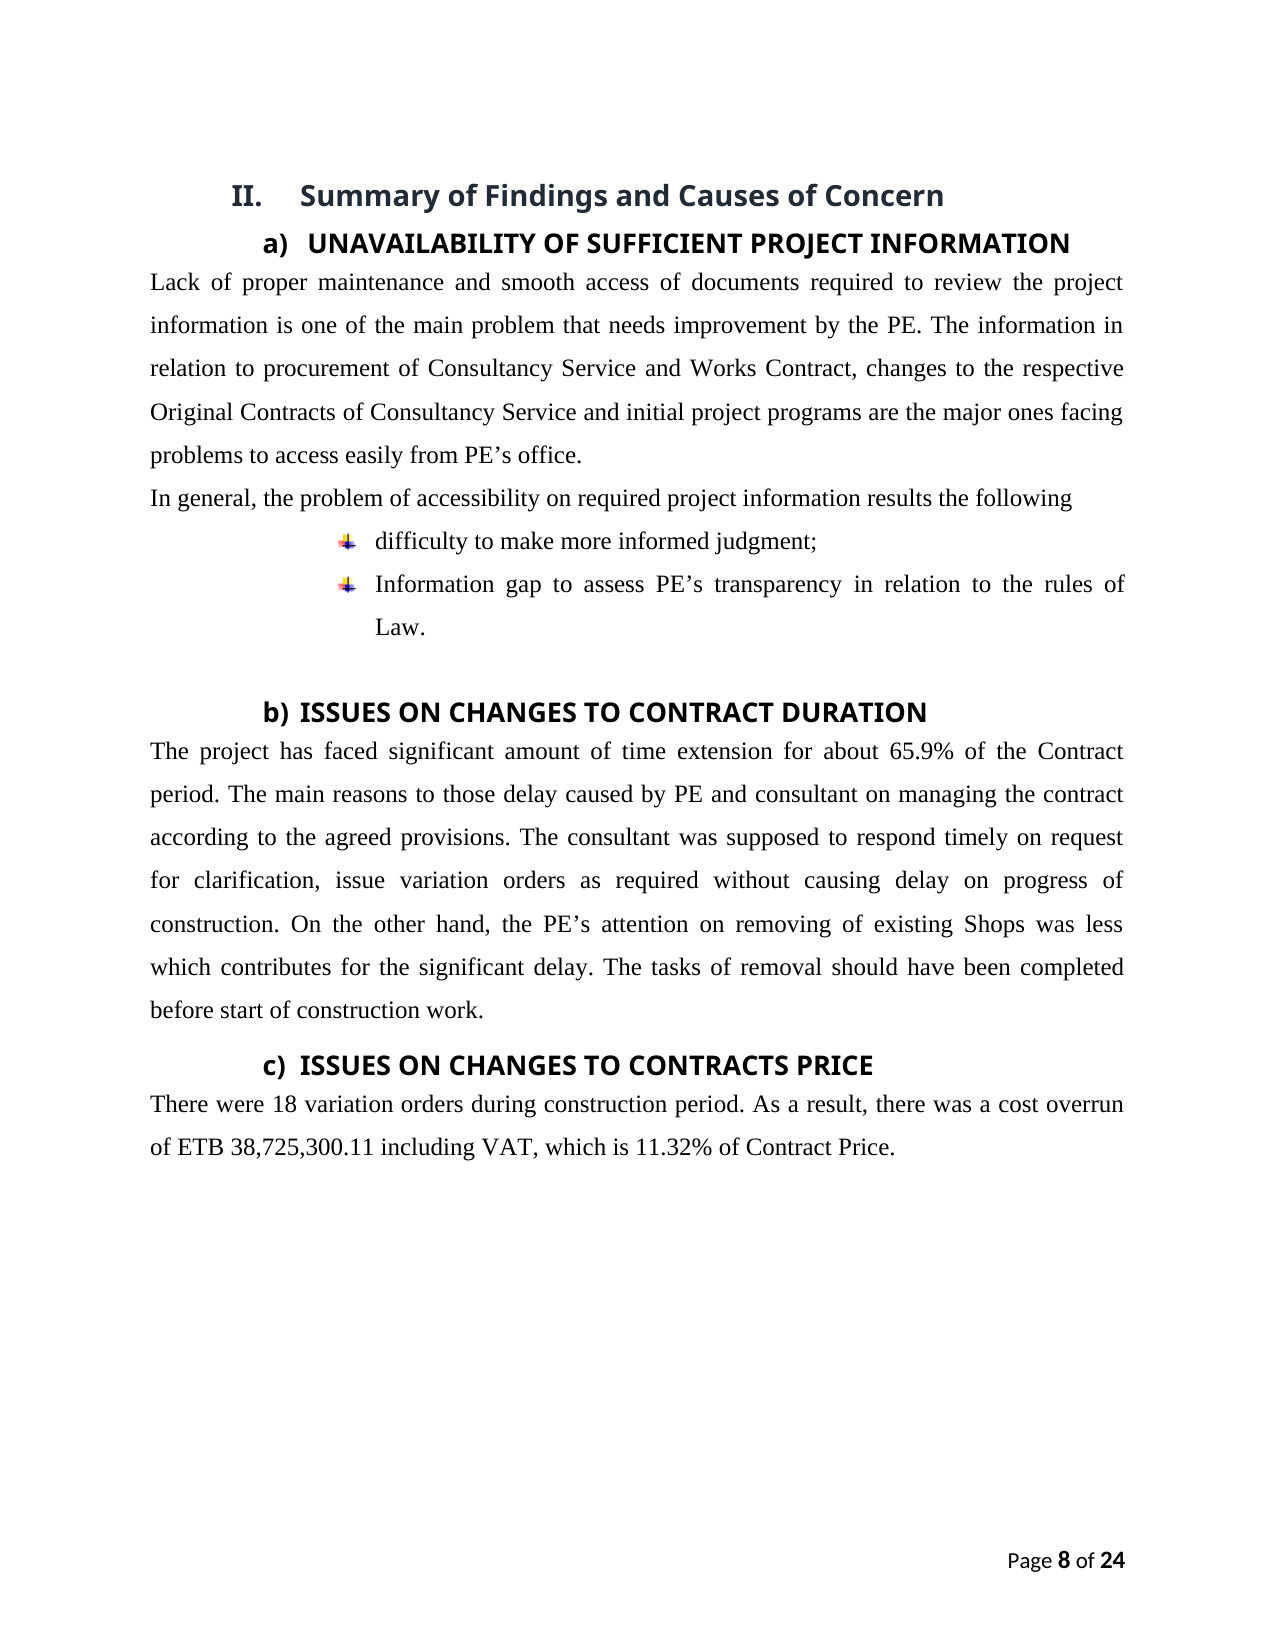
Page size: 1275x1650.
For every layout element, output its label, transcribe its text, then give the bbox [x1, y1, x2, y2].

text In general, the problem of accessibility on required project information results the following [150, 483, 1125, 512]
list difficulty to make more informed judgment; [337, 526, 1125, 555]
subtitle ISSUES ON CHANGES TO CONTRACTS PRICE [262, 1046, 1125, 1083]
text There were 18 variation orders during construction period. As a result, there was a cost overrun of ETB 38,725,300.11 including VAT, which is 11.32% of Contract Price. [150, 1089, 1125, 1161]
subtitle ISSUES ON CHANGES TO CONTRACT DURATION [262, 694, 1125, 731]
text The project has faced significant amount of time extension for about 65.9% of the Contract period. The main reasons to those delay caused by PE and consultant on managing the contract according to the agreed provisions. The consultant was supposed to respond timely on request for clarification, issue variation orders as required without causing delay on progress of construction. On the other hand, the PE’s attention on removing of existing Shops was less which contributes for the significant delay. The tasks of removal should have been completed before start of construction work. [150, 736, 1125, 1024]
text Lack of proper maintenance and smooth access of documents required to review the project information is one of the main problem that needs improvement by the PE. The information in relation to procurement of Consultancy Service and Works Contract, changes to the respective Original Contracts of Consultancy Service and initial project programs are the major ones facing problems to access easily from PE’s office. [150, 267, 1125, 468]
subtitle Summary of Findings and Causes of Concern [262, 175, 1125, 215]
picture [338, 532, 356, 550]
subtitle UNAVAILABILITY OF SUFFICIENT PROJECT INFORMATION [262, 225, 1125, 262]
list Information gap to assess PE’s transparency in relation to the rules of Law. [337, 569, 1125, 641]
picture [338, 575, 356, 593]
